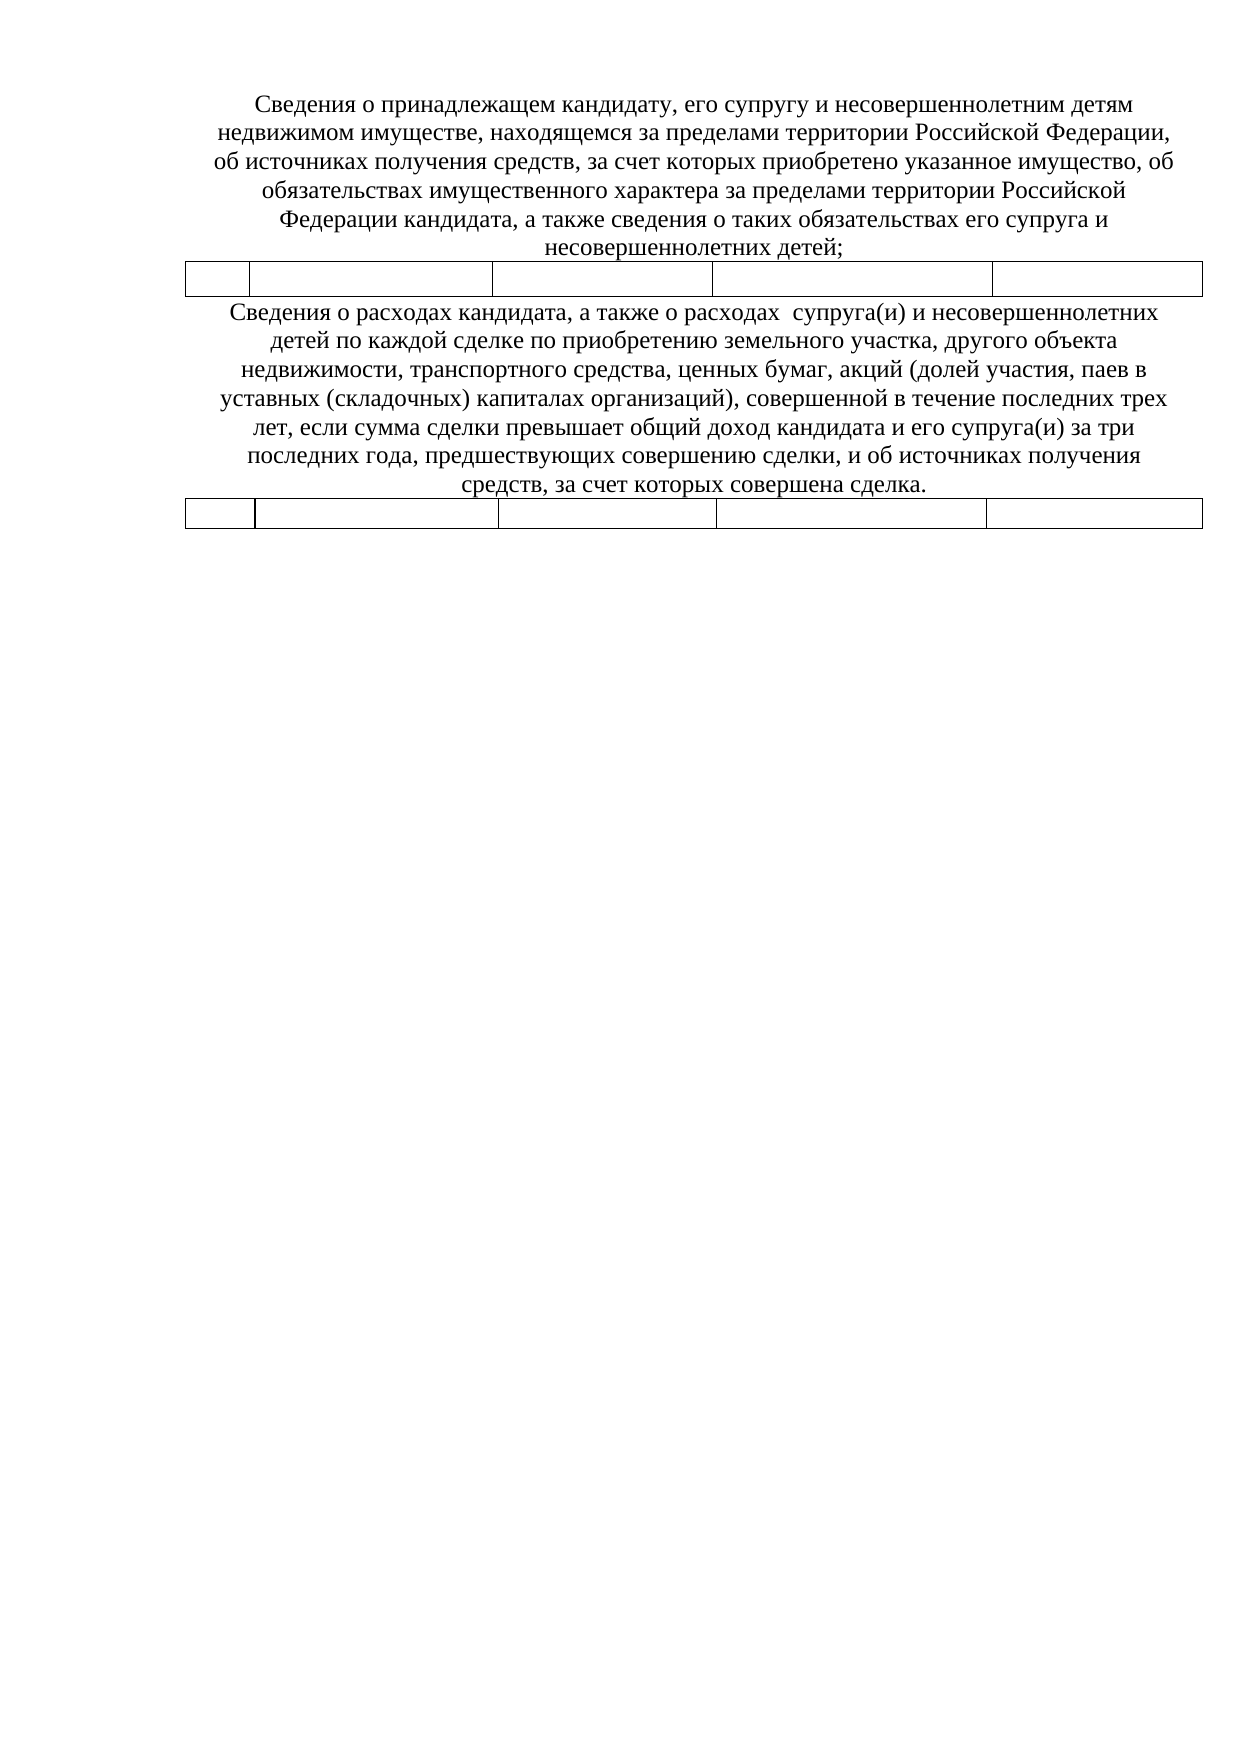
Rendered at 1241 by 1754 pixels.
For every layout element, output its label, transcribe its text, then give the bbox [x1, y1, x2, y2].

text Сведения о принадлежащем кандидату, его супругу и несовершеннолетним детям недвижимом имуществе, находящемся за пределами территории Российской Федерации, об источниках получения средств, за счет которых приобретено указанное имущество, об обязательствах имущественного характера за пределами территории Российской Федерации кандидата, а также сведения о таких обязательствах его супруга и несовершеннолетних детей; [207, 89, 1181, 261]
table_header [493, 262, 712, 296]
table_header [256, 499, 498, 528]
table_header [250, 262, 492, 296]
table_header [717, 499, 986, 528]
table_header [499, 499, 716, 528]
table_header [186, 262, 249, 296]
text Сведения о расходах кандидата, а также о расходах супруга(и) и несовершеннолетних детей по каждой сделке по приобретению земельного участка, другого объекта недвижимости, транспортного средства, ценных бумаг, акций (долей участия, паев в уставных (складочных) капиталах организаций), совершенной в течение последних трех лет, если сумма сделки превышает общий доход кандидата и его супруга(и) за три последних года, предшествующих совершению сделки, и об источниках получения средств, за счет которых совершена сделка. [207, 297, 1181, 498]
table_header [993, 262, 1202, 296]
table_header [186, 499, 254, 528]
table_header [713, 262, 992, 296]
table_header [987, 499, 1202, 528]
